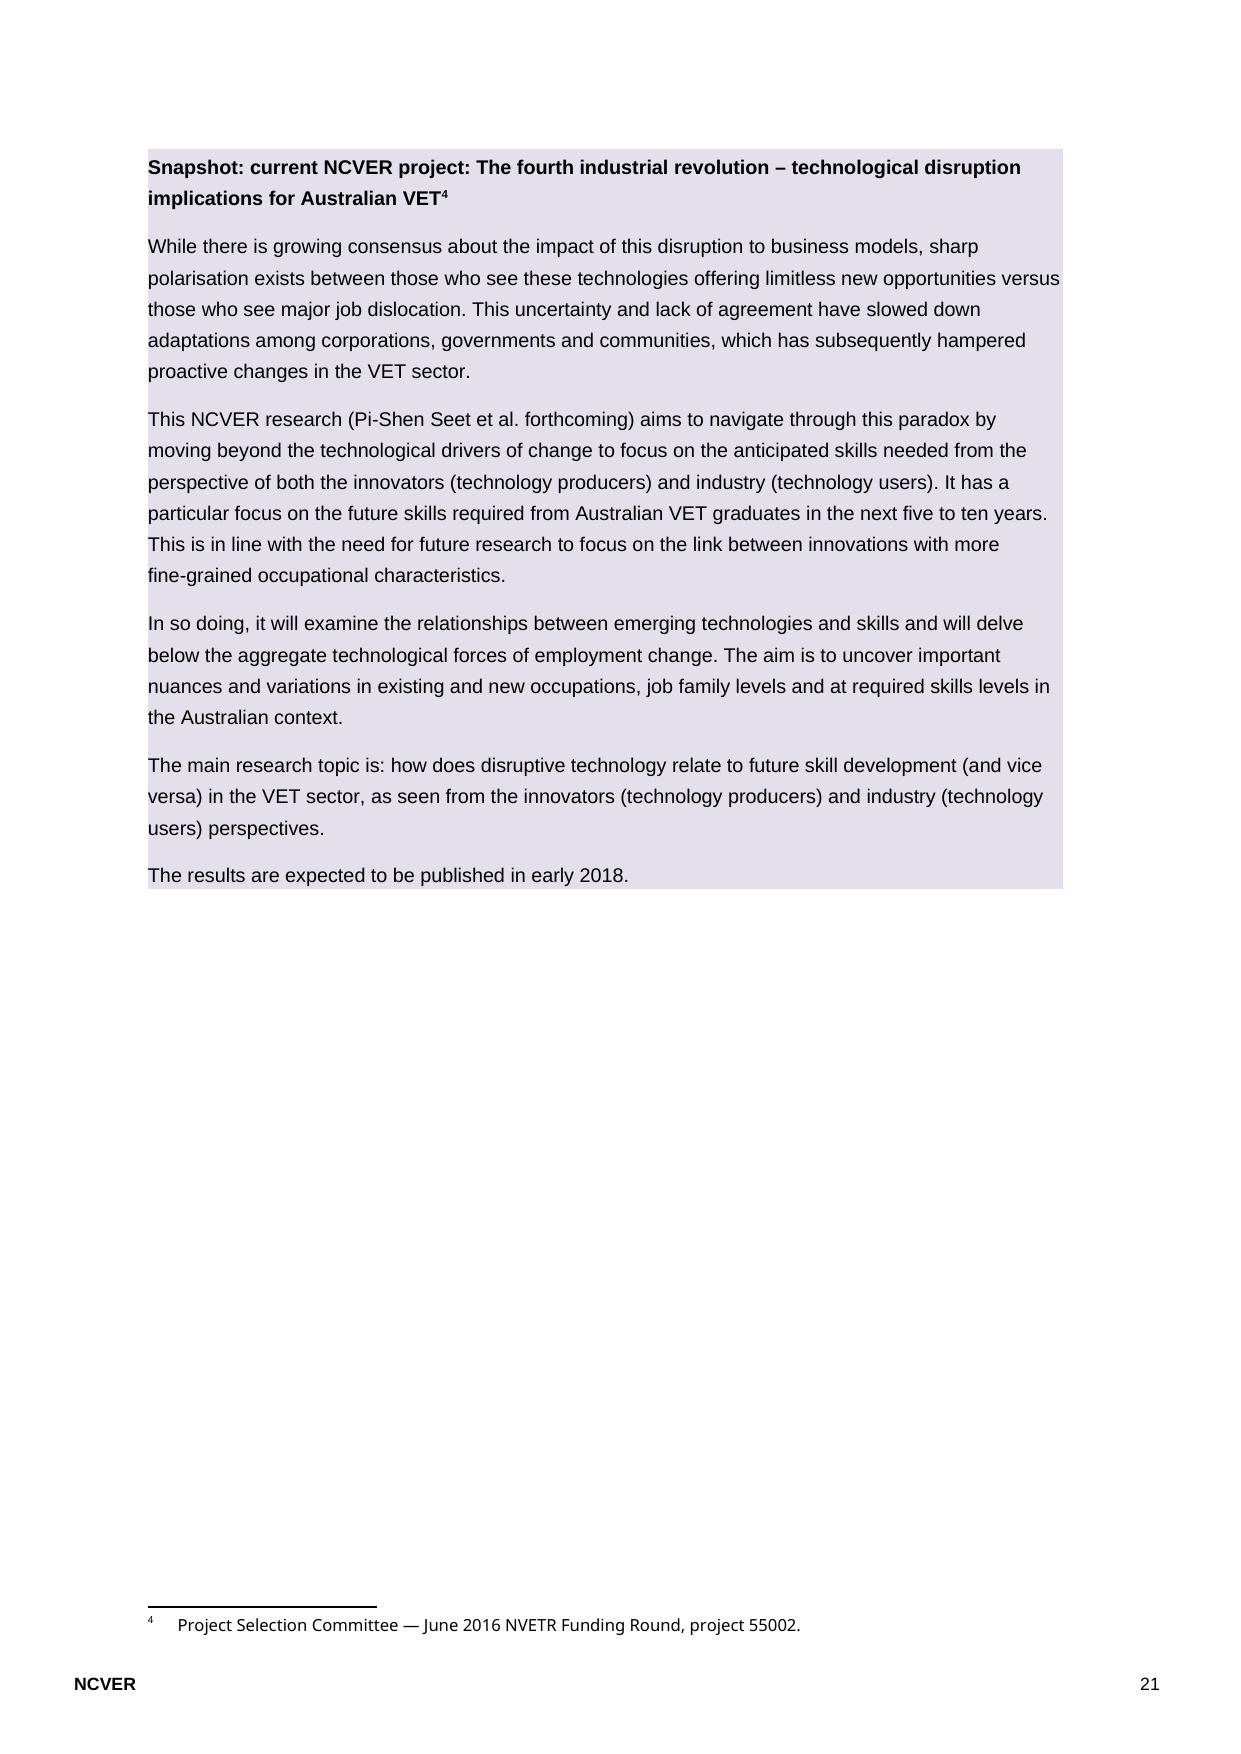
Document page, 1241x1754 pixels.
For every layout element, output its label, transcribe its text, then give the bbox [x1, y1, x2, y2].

text The main research topic is: how does disruptive technology relate to future skill development (and vice versa) in the VET sector, as seen from the innovators (technology producers) and industry (technology users) perspectives. [148, 747, 1063, 841]
text The results are expected to be published in early 2018. [148, 858, 1063, 889]
text In so doing, it will examine the relationships between emerging technologies and skills and will delve below the aggregate technological forces of employment change. The aim is to uncover important nuances and variations in existing and new occupations, job family levels and at required skills levels in the Australian context. [148, 606, 1063, 731]
text While there is growing consensus about the impact of this disruption to business models, sharp polarisation exists between those who see these technologies offering limitless new opportunities versus those who see major job dislocation. This uncertainty and lack of agreement have slowed down adaptations among corporations, governments and communities, which has subsequently hampered proactive changes in the VET sector. [148, 229, 1063, 385]
text This NCVER research (Pi-Shen Seet et al. forthcoming) aims to navigate through this paradox by moving beyond the technological drivers of change to focus on the anticipated skills needed from the perspective of both the innovators (technology producers) and industry (technology users). It has a particular focus on the future skills required from Australian VET graduates in the next five to ten years. This is in line with the need for future research to focus on the link between innovations with more fine-grained occupational characteristics. [148, 402, 1063, 589]
text Snapshot: current NCVER project: The fourth industrial revolution – technological disruption implications for Australian VET [148, 149, 1063, 212]
